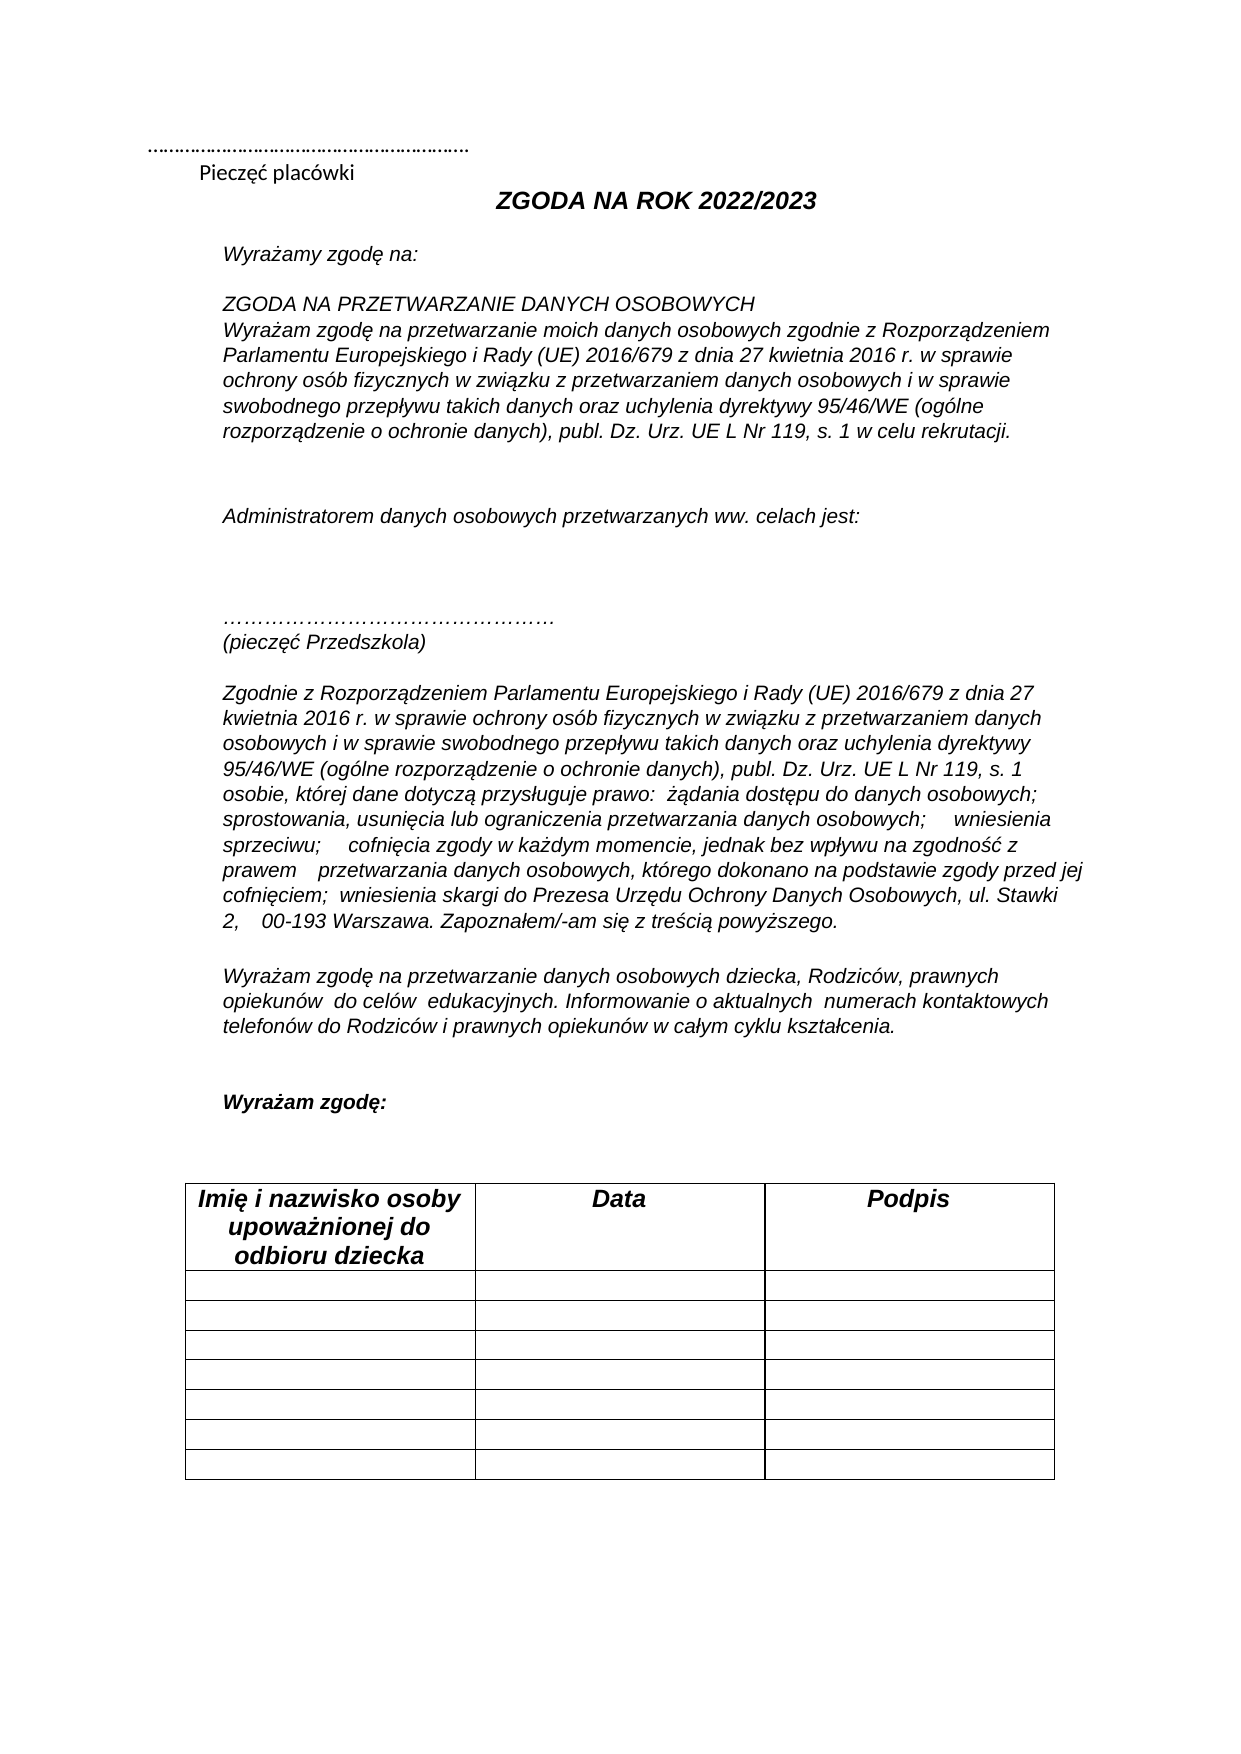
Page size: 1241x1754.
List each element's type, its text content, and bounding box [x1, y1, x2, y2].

list ZGODA NA PRZETWARZANIE DANYCH OSOBOWYCH [223, 292, 1093, 316]
table_cell [476, 1390, 764, 1419]
table_cell [186, 1450, 475, 1478]
list ZGODA NA ROK 2022/2023 [223, 186, 1093, 214]
table_cell [186, 1420, 475, 1449]
table_cell [766, 1390, 1054, 1419]
table_cell [476, 1301, 764, 1329]
table_cell [186, 1390, 475, 1419]
list Zgodnie z Rozporządzeniem Parlamentu Europejskiego i Rady (UE) 2016/679 z dnia 27 kwietnia 2016 r. w sprawie ochrony osób fizycznych w związku z przetwarzaniem danych osobowych i w sprawie swobodnego przepływu takich danych oraz uchylenia dyrektywy 95/46/WE (ogólne rozporządzenie o ochronie danych), publ. Dz. Urz. UE L Nr 119, s. 1 osobie, której dane dotyczą przysługuje prawo: żądania dostępu do danych osobowych; sprostowania, usunięcia lub ograniczenia przetwarzania danych osobowych; wniesienia sprzeciwu; cofnięcia zgody w każdym momencie, jednak bez wpływu na zgodność z prawem przetwarzania danych osobowych, którego dokonano na podstawie zgody przed jej cofnięciem; wniesienia skargi do Prezesa Urzędu Ochrony Danych Osobowych, ul. Stawki 2, 00-193 Warszawa. Zapoznałem/-am się z treścią powyższego. [223, 681, 1093, 932]
table_cell [476, 1271, 764, 1300]
table_cell [476, 1360, 764, 1389]
list ………………………………………… (pieczęć Przedszkola) [223, 605, 1093, 654]
table_header Data [476, 1184, 764, 1270]
table_header Imię i nazwisko osoby upoważnionej do odbioru dziecka [186, 1184, 475, 1270]
table_cell [186, 1331, 475, 1359]
table_cell [766, 1301, 1054, 1329]
table_cell [766, 1420, 1054, 1449]
table_cell [766, 1331, 1054, 1359]
table_cell [766, 1360, 1054, 1389]
table_cell [476, 1420, 764, 1449]
list Administratorem danych osobowych przetwarzanych ww. celach jest: [223, 503, 1093, 527]
list Wyrażam zgodę na przetwarzanie moich danych osobowych zgodnie z Rozporządzeniem Parlamentu Europejskiego i Rady (UE) 2016/679 z dnia 27 kwietnia 2016 r. w sprawie ochrony osób fizycznych w związku z przetwarzaniem danych osobowych i w sprawie swobodnego przepływu takich danych oraz uchylenia dyrektywy 95/46/WE (ogólne rozporządzenie o ochronie danych), publ. Dz. Urz. UE L Nr 119, s. 1 w celu rekrutacji. [223, 317, 1093, 443]
table_cell [186, 1271, 475, 1300]
table_header Podpis [766, 1184, 1054, 1270]
table_cell [766, 1450, 1054, 1478]
list Wyrażam zgodę: [223, 1090, 1093, 1114]
table_cell [766, 1271, 1054, 1300]
list Wyrażam zgodę na przetwarzanie danych osobowych dziecka, Rodziców, prawnych opiekunów do celów edukacyjnych. Informowanie o aktualnych numerach kontaktowych telefonów do Rodziców i prawnych opiekunów w całym cyklu kształcenia. [223, 963, 1093, 1038]
list Wyrażamy zgodę na: [223, 242, 1093, 266]
table_cell [186, 1360, 475, 1389]
table_cell [476, 1450, 764, 1478]
table_cell [186, 1301, 475, 1329]
table_cell [476, 1331, 764, 1359]
